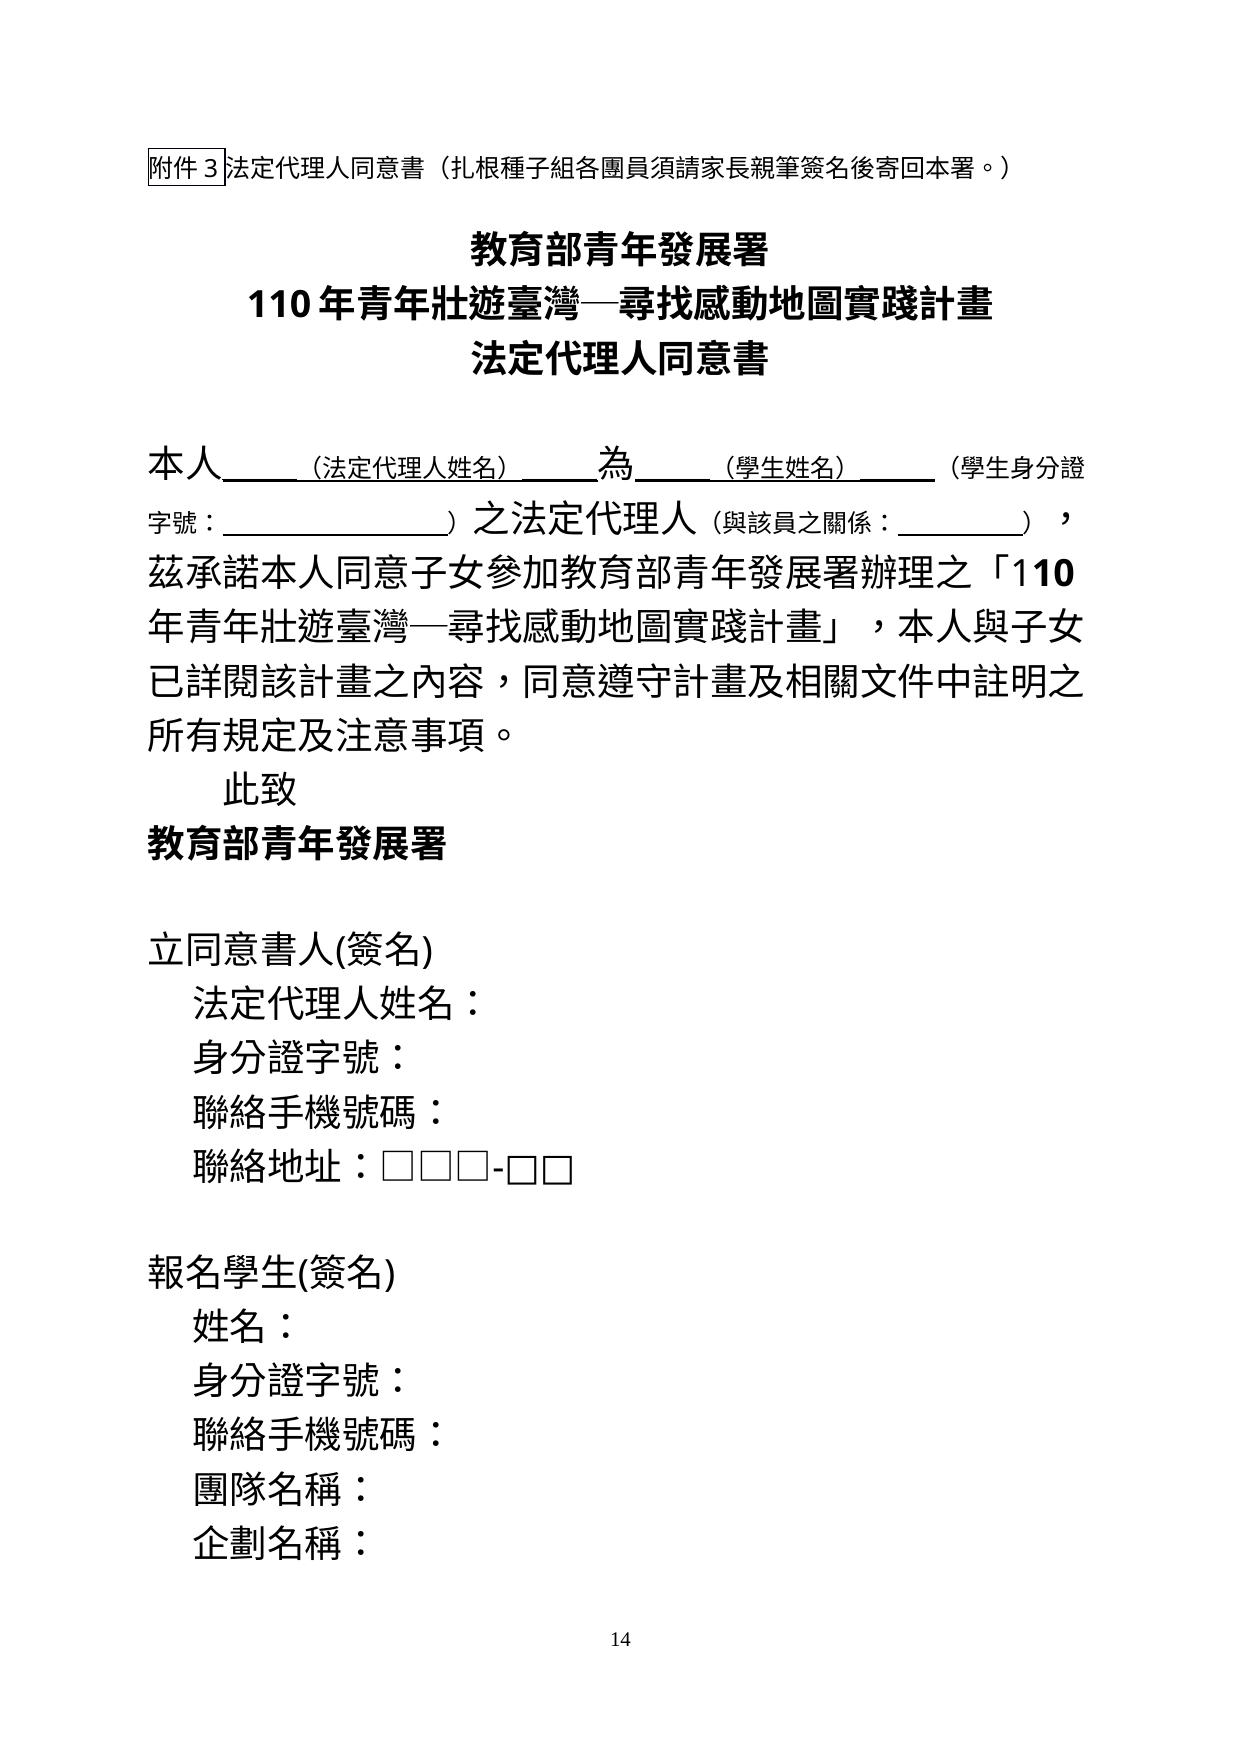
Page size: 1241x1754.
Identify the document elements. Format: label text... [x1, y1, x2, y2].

text 報名學生(簽名) [148, 1242, 1092, 1297]
text 110年青年壯遊臺灣─尋找感動地圖實踐計畫 [148, 274, 1092, 329]
text 教育部青年發展署 [148, 220, 1092, 274]
text 此致 [148, 760, 1092, 814]
text 本人＿＿＿（法定代理人姓名）＿＿＿為＿＿＿（學生姓名）＿＿＿（學生身分證字號： ）之法定代理人（與該員之關係： ），茲承諾本人同意子女參加教育部青年發展署辦理之「110年青年壯遊臺灣─尋找感動地圖實踐計畫」，本人與子女已詳閱該計畫之內容，同意遵守計畫及相關文件中註明之所有規定及注意事項。 [148, 434, 1092, 760]
text 姓名： [192, 1297, 1092, 1351]
text 附件3 法定代理人同意書（扎根種子組各團員須請家長親筆簽名後寄回本署。） [226, 148, 1092, 186]
text 聯絡地址：□□□-□□ [192, 1137, 1092, 1191]
text 聯絡手機號碼： [192, 1405, 1092, 1460]
text 法定代理人姓名： [192, 974, 1092, 1028]
text 身分證字號： [192, 1028, 1092, 1083]
text 身分證字號： [192, 1351, 1092, 1405]
text 聯絡手機號碼： [192, 1083, 1092, 1137]
text 教育部青年發展署 [148, 814, 1092, 868]
text 企劃名稱： [192, 1514, 1092, 1568]
text 立同意書人(簽名) [148, 919, 1092, 974]
text 法定代理人同意書 [148, 329, 1092, 383]
text 團隊名稱： [192, 1460, 1092, 1514]
